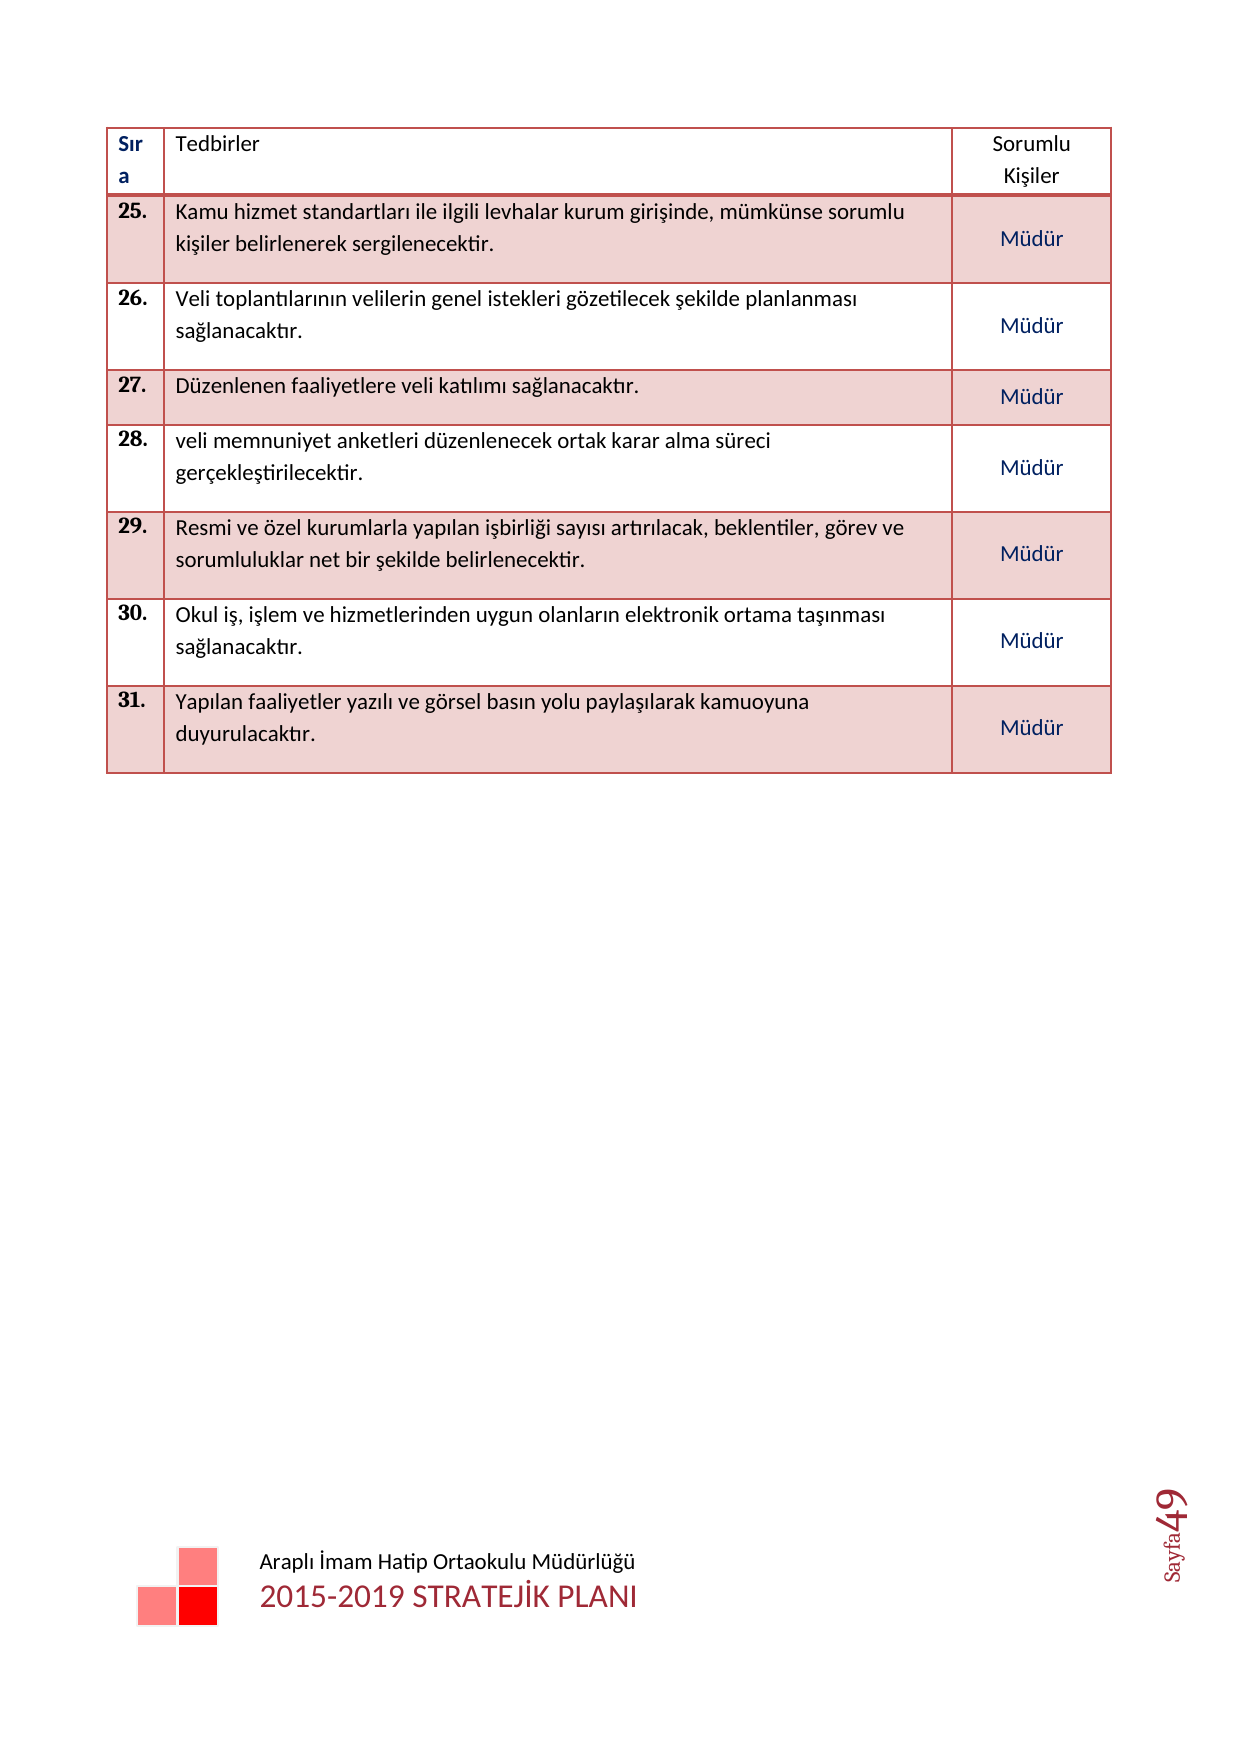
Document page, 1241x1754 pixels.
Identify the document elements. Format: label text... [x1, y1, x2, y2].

table_header Tedbirler [165, 129, 951, 193]
table_cell 28. [108, 426, 163, 511]
table_cell 25. [108, 197, 163, 282]
table_cell 29. [108, 513, 163, 598]
table_cell 27. [108, 371, 163, 424]
table_cell Müdür [953, 371, 1110, 424]
table_cell Yapılan faaliyetler yazılı ve görsel basın yolu paylaşılarak kamuoyuna duyurulacaktır. [165, 687, 951, 772]
table_cell 31. [108, 687, 163, 772]
table_cell Kamu hizmet standartları ile ilgili levhalar kurum girişinde, mümkünse sorumlu kişiler belirlenerek sergilenecektir. [165, 197, 951, 282]
table_cell Müdür [953, 426, 1110, 511]
table_cell Veli toplantılarının velilerin genel istekleri gözetilecek şekilde planlanması sağlanacaktır. [165, 284, 951, 369]
table_cell Müdür [953, 197, 1110, 282]
table_cell Resmi ve özel kurumlarla yapılan işbirliği sayısı artırılacak, beklentiler, görev ve sorumluluklar net bir şekilde belirlenecektir. [165, 513, 951, 598]
table_header Sıra [108, 129, 163, 193]
table_cell 30. [108, 600, 163, 685]
table_header Sorumlu Kişiler [953, 129, 1110, 193]
table_cell veli memnuniyet anketleri düzenlenecek ortak karar alma süreci gerçekleştirilecektir. [165, 426, 951, 511]
table_cell Müdür [953, 513, 1110, 598]
table_cell Müdür [953, 600, 1110, 685]
table_cell Müdür [953, 284, 1110, 369]
table_cell 26. [108, 284, 163, 369]
table_cell Müdür [953, 687, 1110, 772]
table_cell Okul iş, işlem ve hizmetlerinden uygun olanların elektronik ortama taşınması sağlanacaktır. [165, 600, 951, 685]
table_cell Düzenlenen faaliyetlere veli katılımı sağlanacaktır. [165, 371, 951, 424]
